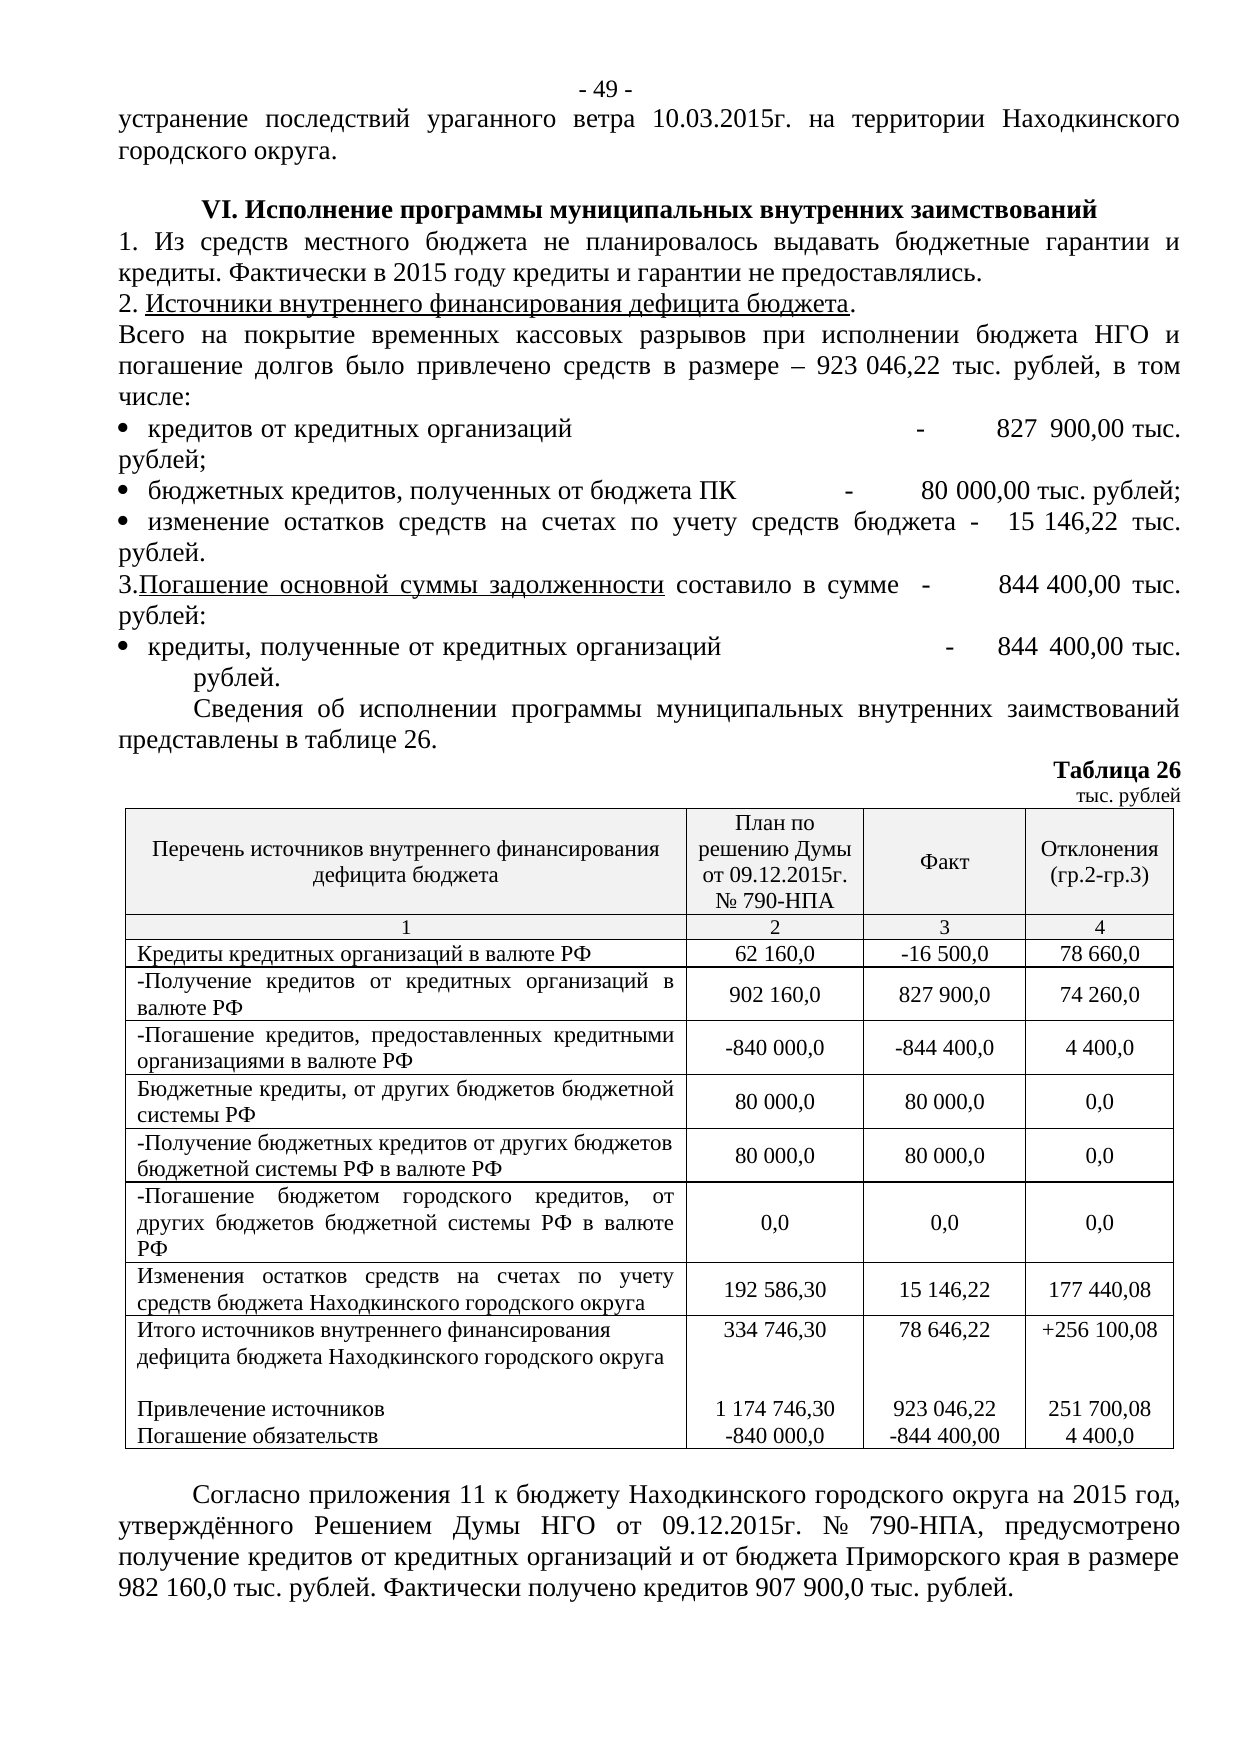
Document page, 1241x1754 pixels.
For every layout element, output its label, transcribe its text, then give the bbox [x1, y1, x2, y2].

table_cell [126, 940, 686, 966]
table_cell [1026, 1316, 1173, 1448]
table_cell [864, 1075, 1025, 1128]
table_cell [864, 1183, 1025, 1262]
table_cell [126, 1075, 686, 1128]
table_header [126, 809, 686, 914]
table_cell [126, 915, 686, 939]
text тыс. рублей [1003, 783, 1181, 807]
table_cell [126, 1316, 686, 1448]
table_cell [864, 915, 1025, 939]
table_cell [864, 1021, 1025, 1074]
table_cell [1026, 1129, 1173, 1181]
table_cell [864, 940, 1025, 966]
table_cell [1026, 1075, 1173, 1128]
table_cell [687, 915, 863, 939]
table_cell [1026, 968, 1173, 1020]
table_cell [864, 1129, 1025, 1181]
text 2. Источники внутреннего финансирования дефицита бюджета. [118, 287, 1181, 318]
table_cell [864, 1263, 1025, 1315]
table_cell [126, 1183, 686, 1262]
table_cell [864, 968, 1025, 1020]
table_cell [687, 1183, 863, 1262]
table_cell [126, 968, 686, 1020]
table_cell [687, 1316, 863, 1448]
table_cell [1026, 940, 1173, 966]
list кредиты, полученные от кредитных организаций - 844 400,00 тыс. рублей. [118, 630, 1181, 692]
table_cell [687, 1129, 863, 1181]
list изменение остатков средств на счетах по учету средств бюджета - 15 146,22 тыс. рублей. [118, 505, 1181, 568]
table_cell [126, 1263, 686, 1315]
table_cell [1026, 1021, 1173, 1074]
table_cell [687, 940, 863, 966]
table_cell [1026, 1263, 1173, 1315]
text Таблица 26 [193, 755, 1181, 783]
text Согласно приложения 11 к бюджету Находкинского городского округа на 2015 год, утверждённого Решением Думы НГО от 09.12.2015г. № 790-НПА, предусмотрено получение кредитов от кредитных организаций и от бюджета Приморского края в размере 982 160,0 тыс. рублей. Фактически получено кредитов 907 900,0 тыс. рублей. [118, 1478, 1181, 1602]
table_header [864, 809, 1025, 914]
text Всего на покрытие временных кассовых разрывов при исполнении бюджета НГО и погашение долгов было привлечено средств в размере – 923 046,22 тыс. рублей, в том числе: [118, 318, 1181, 412]
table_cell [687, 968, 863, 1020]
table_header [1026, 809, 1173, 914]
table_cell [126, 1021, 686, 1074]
text 1. Из средств местного бюджета не планировалось выдавать бюджетные гарантии и кредиты. Фактически в 2015 году кредиты и гарантии не предоставлялись. [118, 225, 1181, 287]
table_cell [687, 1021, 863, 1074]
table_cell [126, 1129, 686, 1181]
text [118, 103, 1181, 165]
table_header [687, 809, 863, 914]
text VI. Исполнение программы муниципальных внутренних заимствований [118, 194, 1181, 225]
list бюджетных кредитов, полученных от бюджета ПК - 80 000,00 тыс. рублей; [118, 474, 1181, 505]
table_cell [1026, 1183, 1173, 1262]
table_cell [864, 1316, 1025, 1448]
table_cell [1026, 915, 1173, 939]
text Сведения об исполнении программы муниципальных внутренних заимствований представлены в таблице 26. [118, 692, 1181, 755]
text 3.Погашение основной суммы задолженности составило в сумме - 844 400,00 тыс. рублей: [118, 568, 1181, 630]
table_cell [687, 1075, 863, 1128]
list кредитов от кредитных организаций - 827 900,00 тыс. рублей; [118, 412, 1181, 474]
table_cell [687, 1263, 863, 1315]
